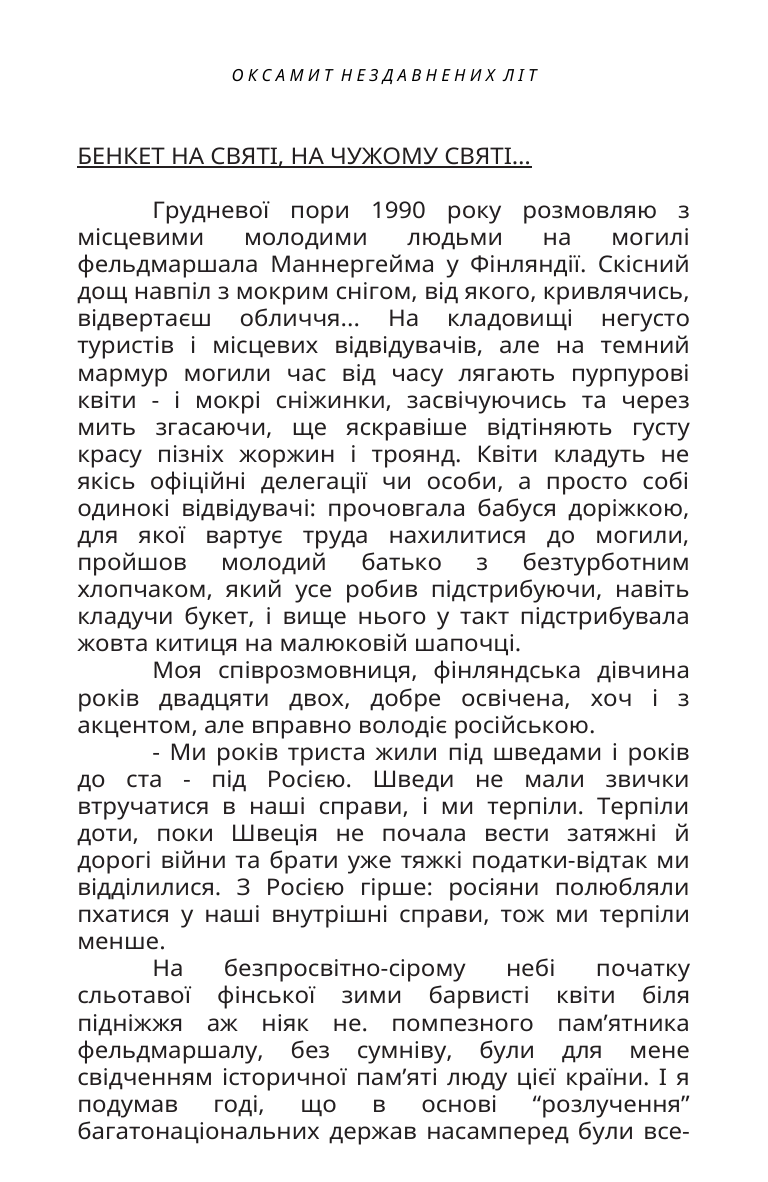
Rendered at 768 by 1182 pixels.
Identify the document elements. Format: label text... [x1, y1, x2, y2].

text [77, 955, 691, 1145]
text Грудневої пори 1990 року розмовляю з місцевими молодими людьми на могилі фельдмаршала Маннергейма у Фінляндії. Скісний дощ навпіл з мокрим снігом, від якого, кривлячись, відвертаєш обличчя... На кладовищі негусто туристів і місцевих відвідувачів, але на темний мармур могили час від часу лягають пурпурові квіти - і мокрі сніжинки, засвічуючись та через мить згасаючи, ще яскравіше відтіняють густу красу пізніх жоржин і троянд. Квіти кладуть не якісь офіційні делегації чи особи, а просто собі одинокі відвідувачі: прочовгала бабуся доріжкою, для якої вартує труда нахилитися до могили, пройшов молодий батько з безтурботним хлопчаком, який усе робив підстрибуючи, навіть кладучи букет, і вище нього у такт підстрибувала жовта китиця на малюковій шапочці. [77, 197, 691, 657]
text БЕНКЕТ НА СВЯТІ, НА ЧУЖОМУ СВЯТІ… [77, 143, 691, 170]
text Моя співрозмовниця, фінляндська дівчина років двадцяти двох, добре освічена, хоч і з акцентом, але вправно володіє російською. [77, 657, 691, 738]
text - Ми років триста жили під шведами і років до ста - під Росією. Шведи не мали звички втручатися в наші справи, і ми терпіли. Терпіли доти, поки Швеція не почала вести затяжні й дорогі війни та брати уже тяжкі податки-відтак ми відділилися. З Росією гірше: росіяни полюбляли пхатися у наші внутрішні справи, тож ми терпіли менше. [77, 738, 691, 955]
